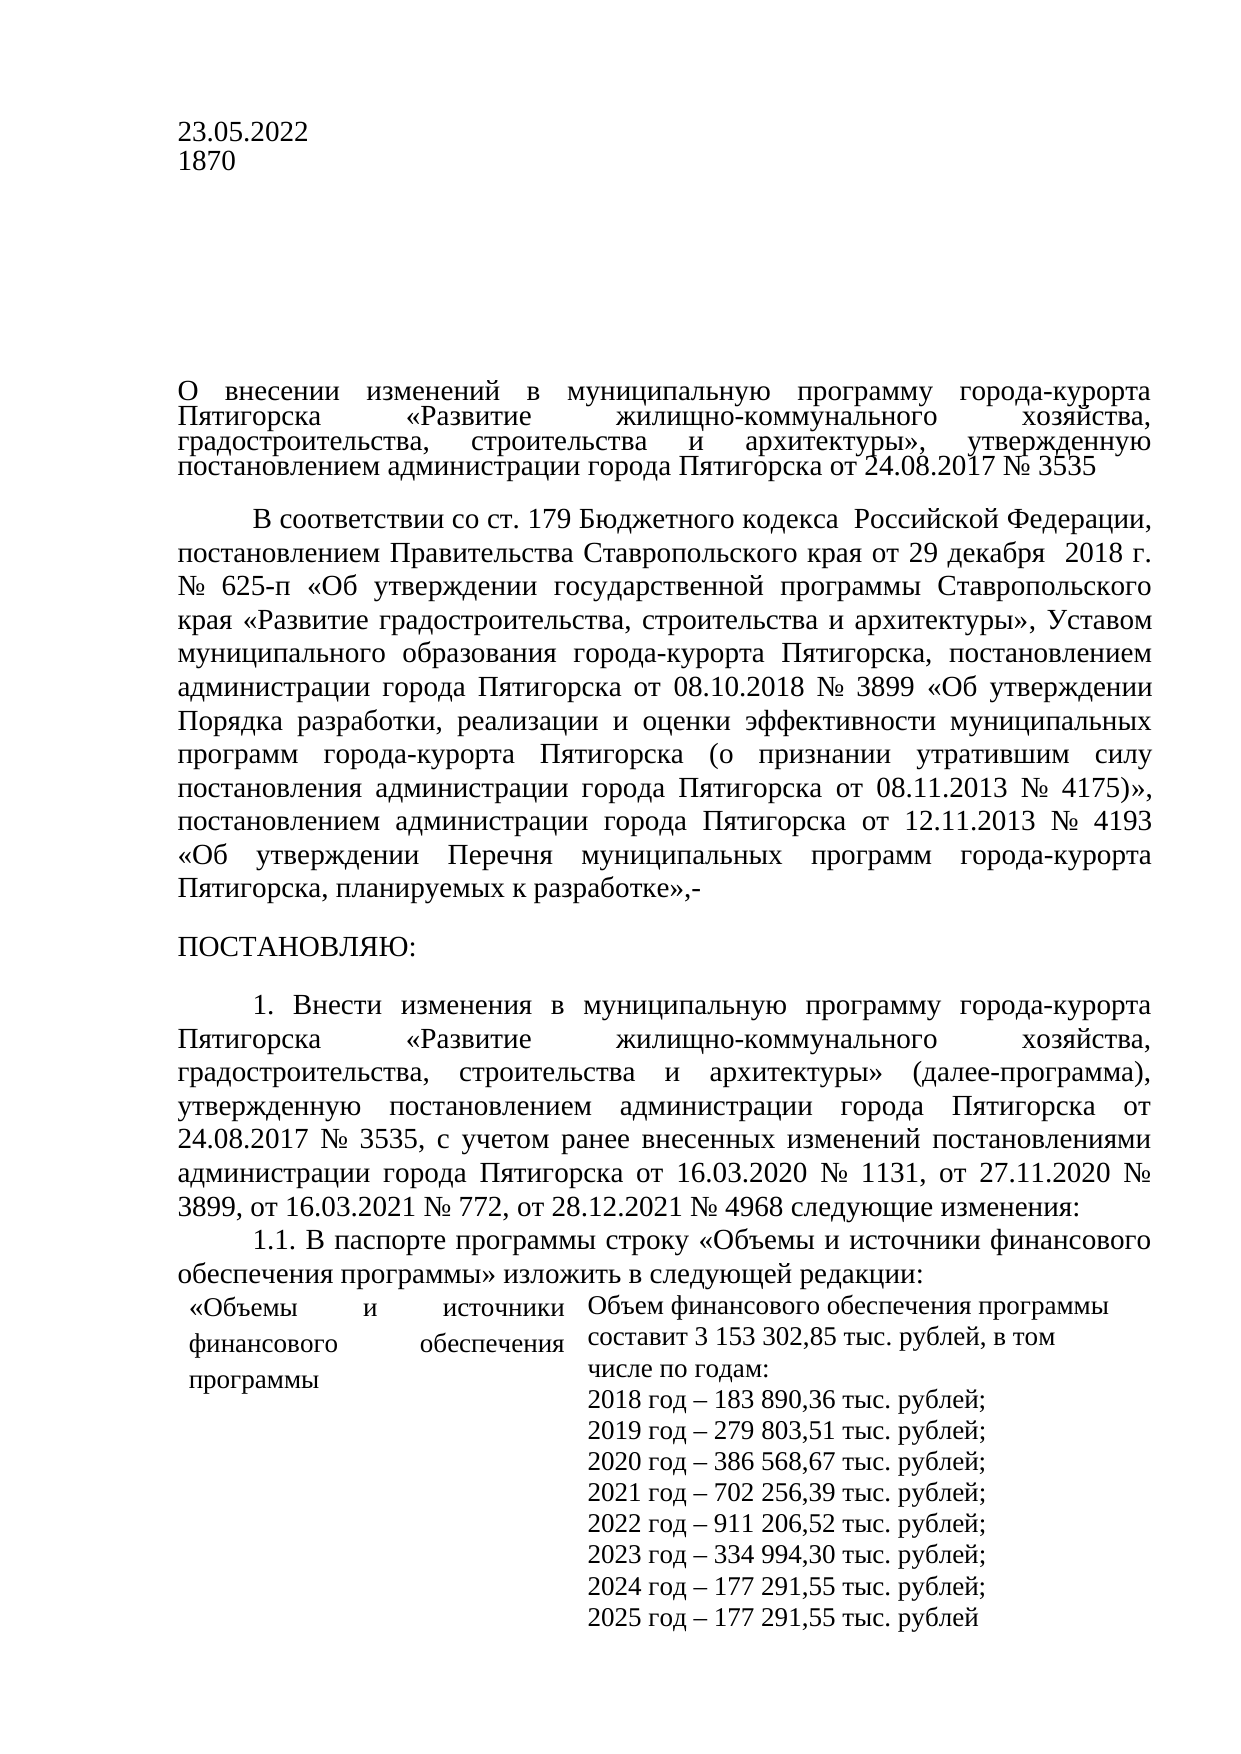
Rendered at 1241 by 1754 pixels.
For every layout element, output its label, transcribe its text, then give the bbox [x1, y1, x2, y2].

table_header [576, 1289, 1122, 1632]
text В соответствии со ст. 179 Бюджетного кодекса Российской Федерации, постановлением Правительства Ставропольского края от 29 декабря 2018 г. № 625-п «Об утверждении государственной программы Ставропольского края «Развитие градостроительства, строительства и архитектуры», Уставом муниципального образования города-курорта Пятигорска, постановлением администрации города Пятигорска от 08.10.2018 № 3899 «Об утверждении Порядка разработки, реализации и оценки эффективности муниципальных программ города-курорта Пятигорска (о признании утратившим силу постановления администрации города Пятигорска от 08.11.2013 № 4175)», постановлением администрации города Пятигорска от 12.11.2013 № 4193 «Об утверждении Перечня муниципальных программ города-курорта Пятигорска, планируемых к разработке»,- [177, 501, 1153, 904]
text ПОСТАНОВЛЯЮ: [177, 929, 1152, 962]
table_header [177, 1289, 576, 1632]
text 1. Внести изменения в муниципальную программу города-курорта Пятигорска «Развитие жилищно-коммунального хозяйства, градостроительства, строительства и архитектуры» (далее-программа), утвержденную постановлением администрации города Пятигорска от 24.08.2017 № 3535, с учетом ранее внесенных изменений постановлениями администрации города Пятигорска от 16.03.2020 № 1131, от 27.11.2020 № 3899, от 16.03.2021 № 772, от 28.12.2021 № 4968 следующие изменения: [177, 987, 1152, 1222]
text 1.1. В паспорте программы строку «Объемы и источники финансового обеспечения программы» изложить в следующей редакции: [177, 1222, 1152, 1289]
text О внесении изменений в муниципальную программу города-курорта Пятигорска «Развитие жилищно-коммунального хозяйства, градостроительства, строительства и архитектуры», утвержденную постановлением администрации города Пятигорска от 24.08.2017 № 3535 [177, 381, 1152, 481]
text 23.05.2022 1870 [177, 118, 1152, 176]
